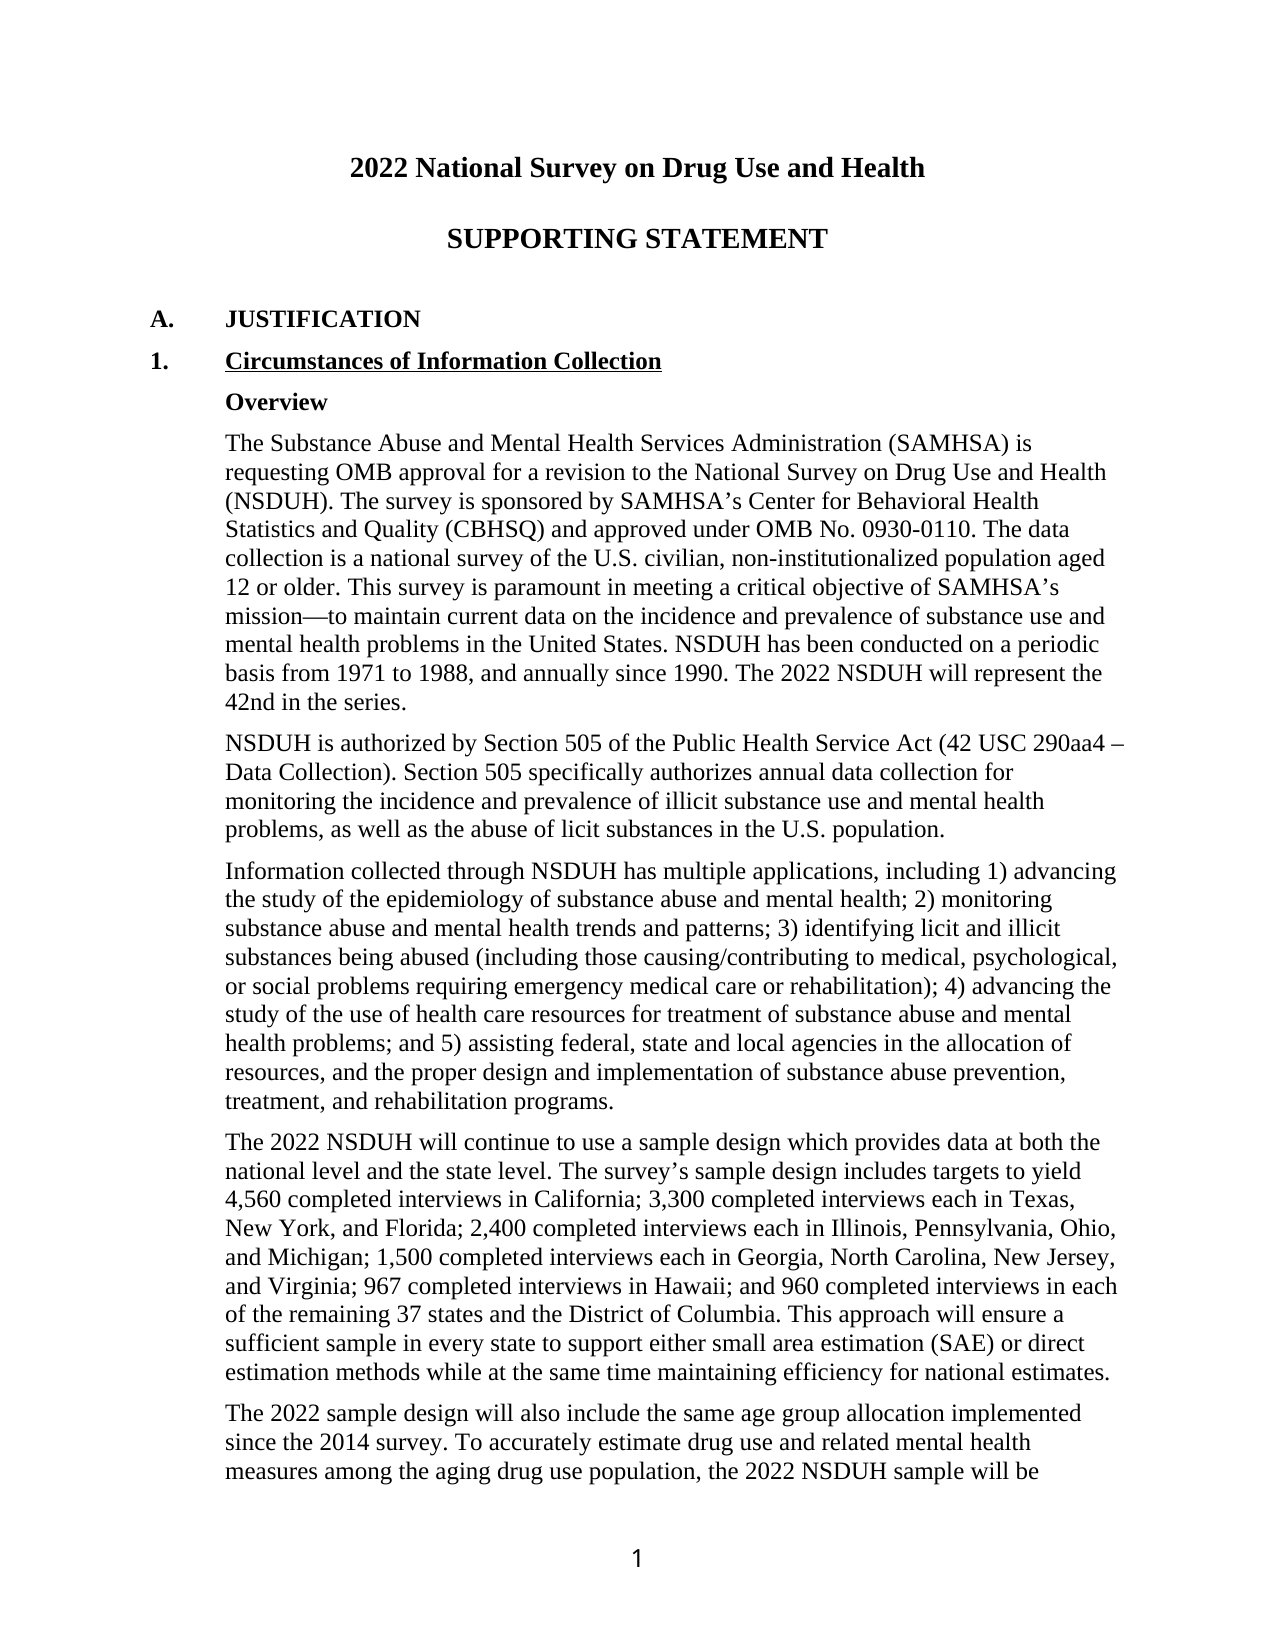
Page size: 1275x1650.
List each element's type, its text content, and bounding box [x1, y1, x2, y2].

text SUPPORTING STATEMENT [150, 221, 1125, 254]
subtitle 1. Circumstances of Information Collection [150, 346, 1125, 374]
subtitle Overview [225, 387, 1125, 416]
subtitle A. JUSTIFICATION [150, 304, 1125, 333]
text Information collected through NSDUH has multiple applications, including 1) advancing the study of the epidemiology of substance abuse and mental health; 2) monitoring substance abuse and mental health trends and patterns; 3) identifying licit and illicit substances being abused (including those causing/contributing to medical, psychological, or social problems requiring emergency medical care or rehabilitation); 4) advancing the study of the use of health care resources for treatment of substance abuse and mental health problems; and 5) assisting federal, state and local agencies in the allocation of resources, and the proper design and implementation of substance abuse prevention, treatment, and rehabilitation programs. [225, 856, 1125, 1114]
text The 2022 NSDUH will continue to use a sample design which provides data at both the national level and the state level. The survey’s sample design includes targets to yield 4,560 completed interviews in California; 3,300 completed interviews each in Texas, New York, and Florida; 2,400 completed interviews each in Illinois, Pennsylvania, Ohio, and Michigan; 1,500 completed interviews each in Georgia, North Carolina, New Jersey, and Virginia; 967 completed interviews in Hawaii; and 960 completed interviews in each of the remaining 37 states and the District of Columbia. This approach will ensure a sufficient sample in every state to support either small area estimation (SAE) or direct estimation methods while at the same time maintaining efficiency for national estimates. [225, 1127, 1125, 1386]
text NSDUH is authorized by Section 505 of the Public Health Service Act (42 USC 290aa4 – Data Collection). Section 505 specifically authorizes annual data collection for monitoring the incidence and prevalence of illicit substance use and mental health problems, as well as the abuse of licit substances in the U.S. population. [225, 728, 1125, 843]
text The Substance Abuse and Mental Health Services Administration (SAMHSA) is requesting OMB approval for a revision to the National Survey on Drug Use and Health (NSDUH). The survey is sponsored by SAMHSA’s Center for Behavioral Health Statistics and Quality (CBHSQ) and approved under OMB No. 0930-0110. The data collection is a national survey of the U.S. civilian, non-institutionalized population aged 12 or older. This survey is paramount in meeting a critical objective of SAMHSA’s mission—to maintain current data on the incidence and prevalence of substance use and mental health problems in the United States. NSDUH has been conducted on a periodic basis from 1971 to 1988, and annually since 1990. The 2022 NSDUH will represent the 42nd in the series. [225, 428, 1125, 716]
text 2022 National Survey on Drug Use and Health [150, 150, 1125, 183]
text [225, 1398, 1125, 1484]
